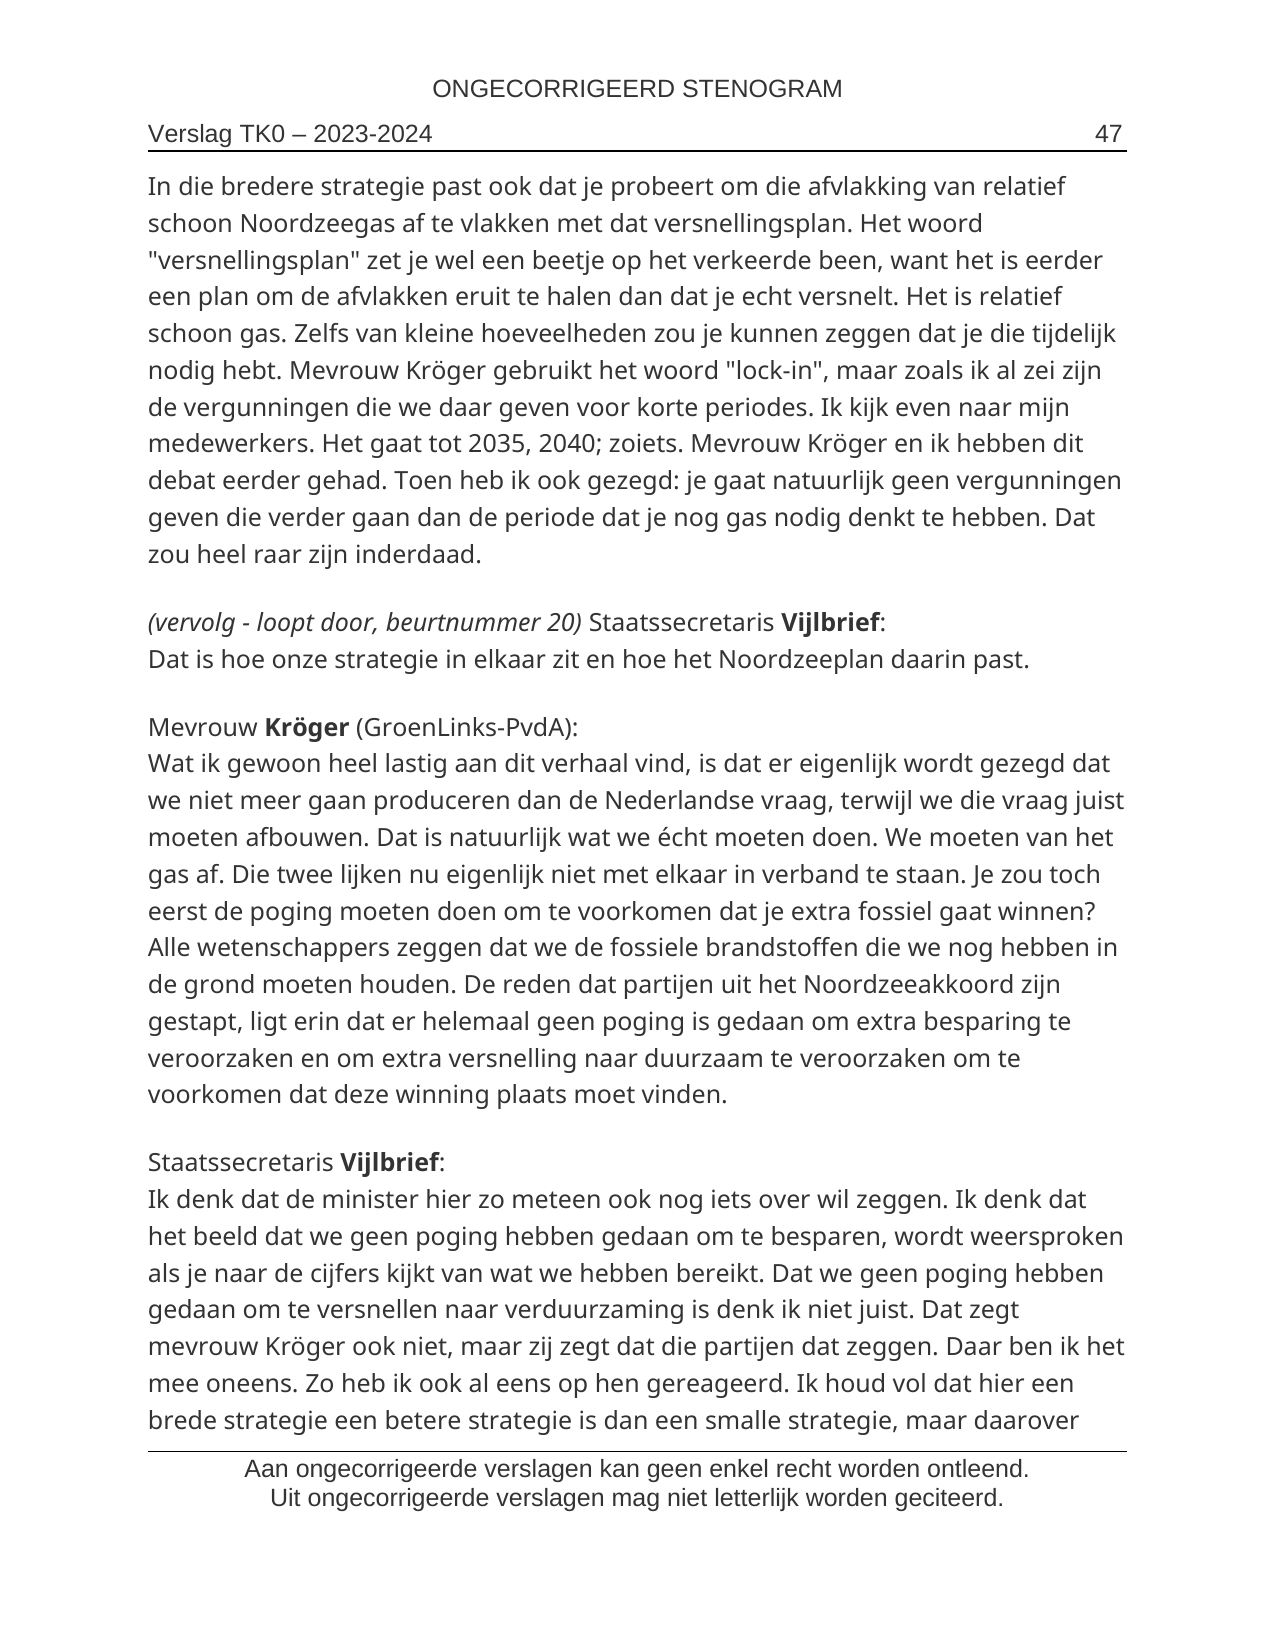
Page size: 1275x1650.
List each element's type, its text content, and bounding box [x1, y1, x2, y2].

text (vervolg - loopt door, beurtnummer 20) Staatssecretaris Vijlbrief: Dat is hoe onze strategie in elkaar zit en hoe het Noordzeeplan daarin past. [148, 604, 1127, 675]
text Mevrouw Kröger (GroenLinks-PvdA): Wat ik gewoon heel lastig aan dit verhaal vind, is dat er eigenlijk wordt gezegd dat we niet meer gaan produceren dan de Nederlandse vraag, terwijl we die vraag juist moeten afbouwen. Dat is natuurlijk wat we écht moeten doen. We moeten van het gas af. Die twee lijken nu eigenlijk niet met elkaar in verband te staan. Je zou toch eerst de poging moeten doen om te voorkomen dat je extra fossiel gaat winnen? Alle wetenschappers zeggen dat we de fossiele brandstoffen die we nog hebben in de grond moeten houden. De reden dat partijen uit het Noordzeeakkoord zijn gestapt, ligt erin dat er helemaal geen poging is gedaan om extra besparing te veroorzaken en om extra versnelling naar duurzaam te veroorzaken om te voorkomen dat deze winning plaats moet vinden. [148, 709, 1127, 1111]
text In die bredere strategie past ook dat je probeert om die afvlakking van relatief schoon Noordzeegas af te vlakken met dat versnellingsplan. Het woord "versnellingsplan" zet je wel een beetje op het verkeerde been, want het is eerder een plan om de afvlakken eruit te halen dan dat je echt versnelt. Het is relatief schoon gas. Zelfs van kleine hoeveelheden zou je kunnen zeggen dat je die tijdelijk nodig hebt. Mevrouw Kröger gebruikt het woord "lock-in", maar zoals ik al zei zijn de vergunningen die we daar geven voor korte periodes. Ik kijk even naar mijn medewerkers. Het gaat tot 2035, 2040; zoiets. Mevrouw Kröger en ik hebben dit debat eerder gehad. Toen heb ik ook gezegd: je gaat natuurlijk geen vergunningen geven die verder gaan dan de periode dat je nog gas nodig denkt te hebben. Dat zou heel raar zijn inderdaad. [148, 169, 1127, 571]
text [148, 1145, 1127, 1436]
